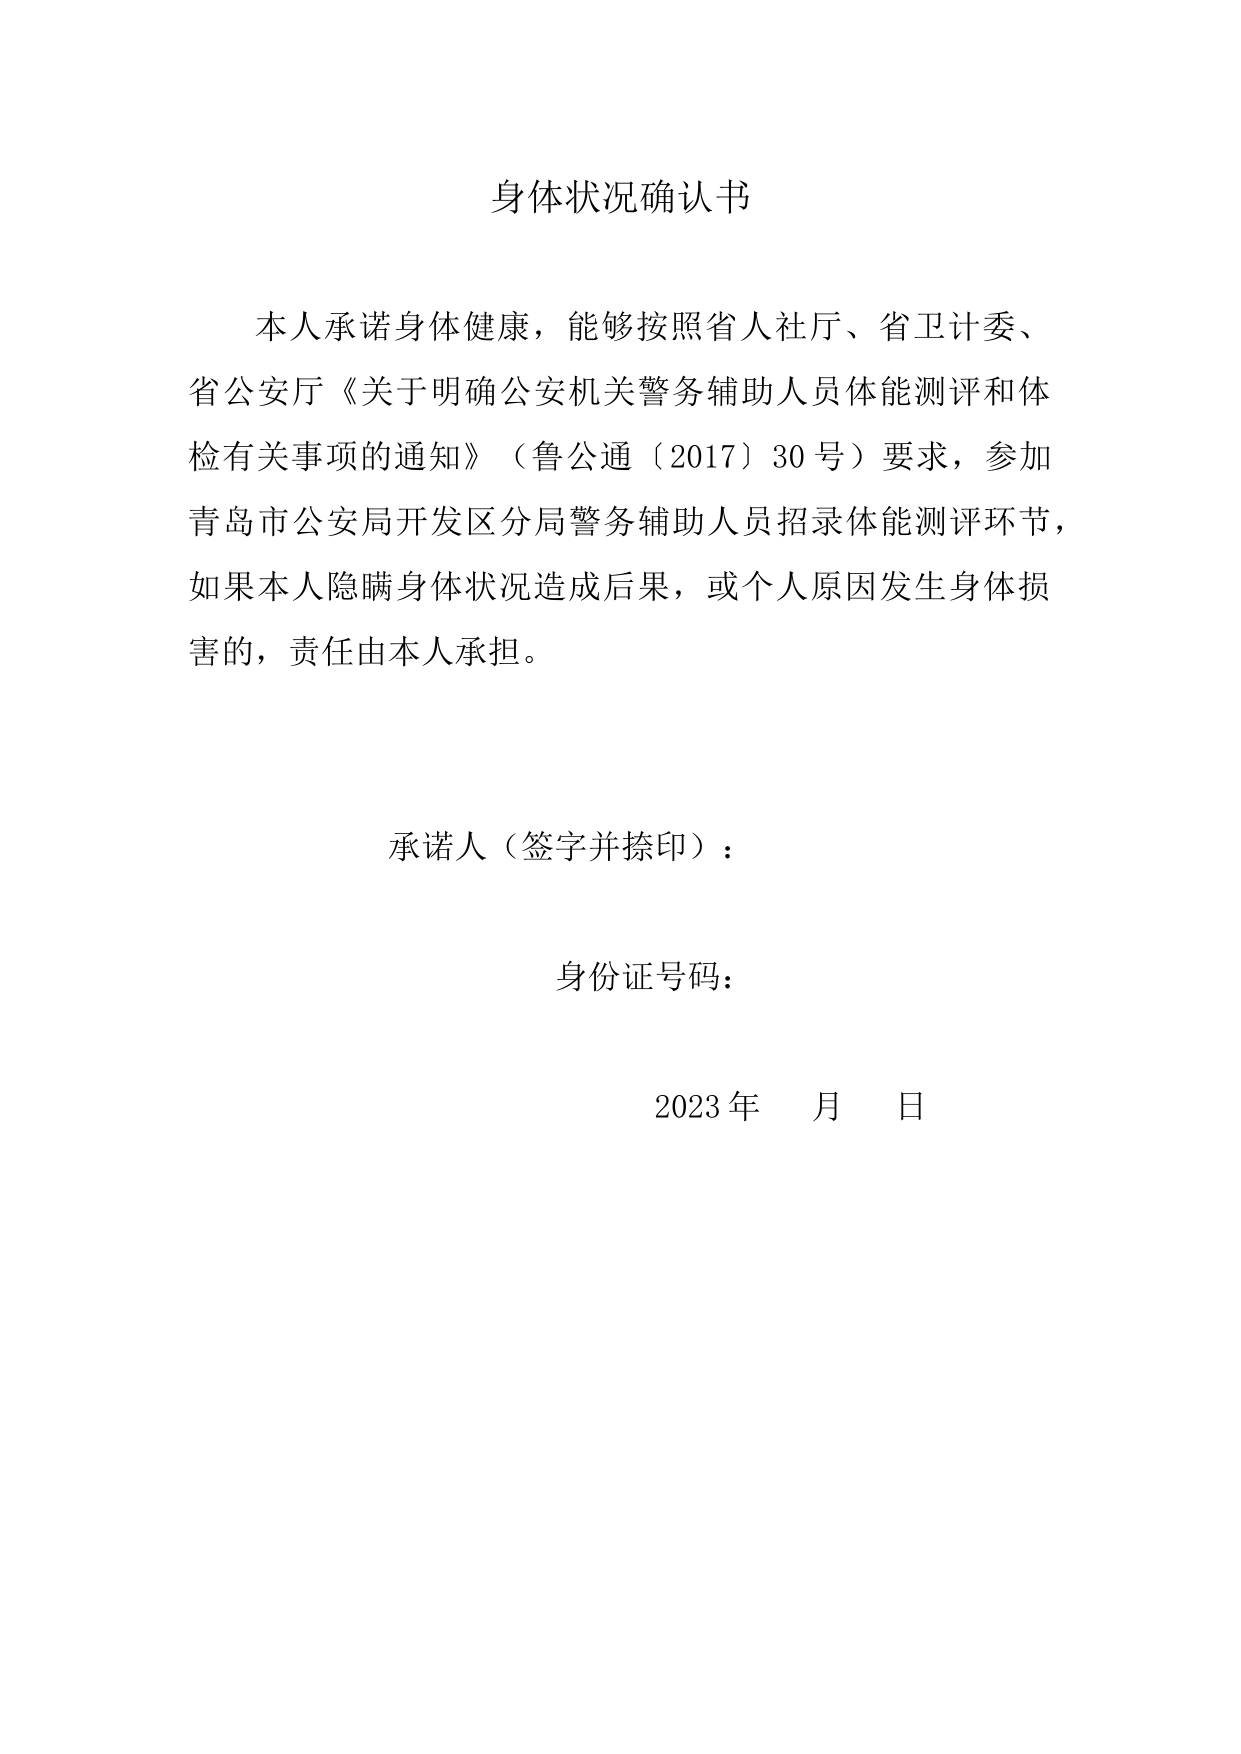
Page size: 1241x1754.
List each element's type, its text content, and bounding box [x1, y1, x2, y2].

text 身份证号码： [187, 942, 1053, 1007]
text 本人承诺身体健康，能够按照省人社厅、省卫计委、省公安厅《关于明确公安机关警务辅助人员体能测评和体检有关事项的通知》（鲁公通〔2017〕30号）要求，参加青岛市公安局开发区分局警务辅助人员招录体能测评环节，如果本人隐瞒身体状况造成后果，或个人原因发生身体损害的，责任由本人承担。 [187, 292, 1053, 682]
text 承诺人（签字并捺印）： [187, 812, 1053, 877]
text 2023年 月 日 [187, 1072, 986, 1137]
text 身体状况确认书 [187, 162, 1053, 227]
